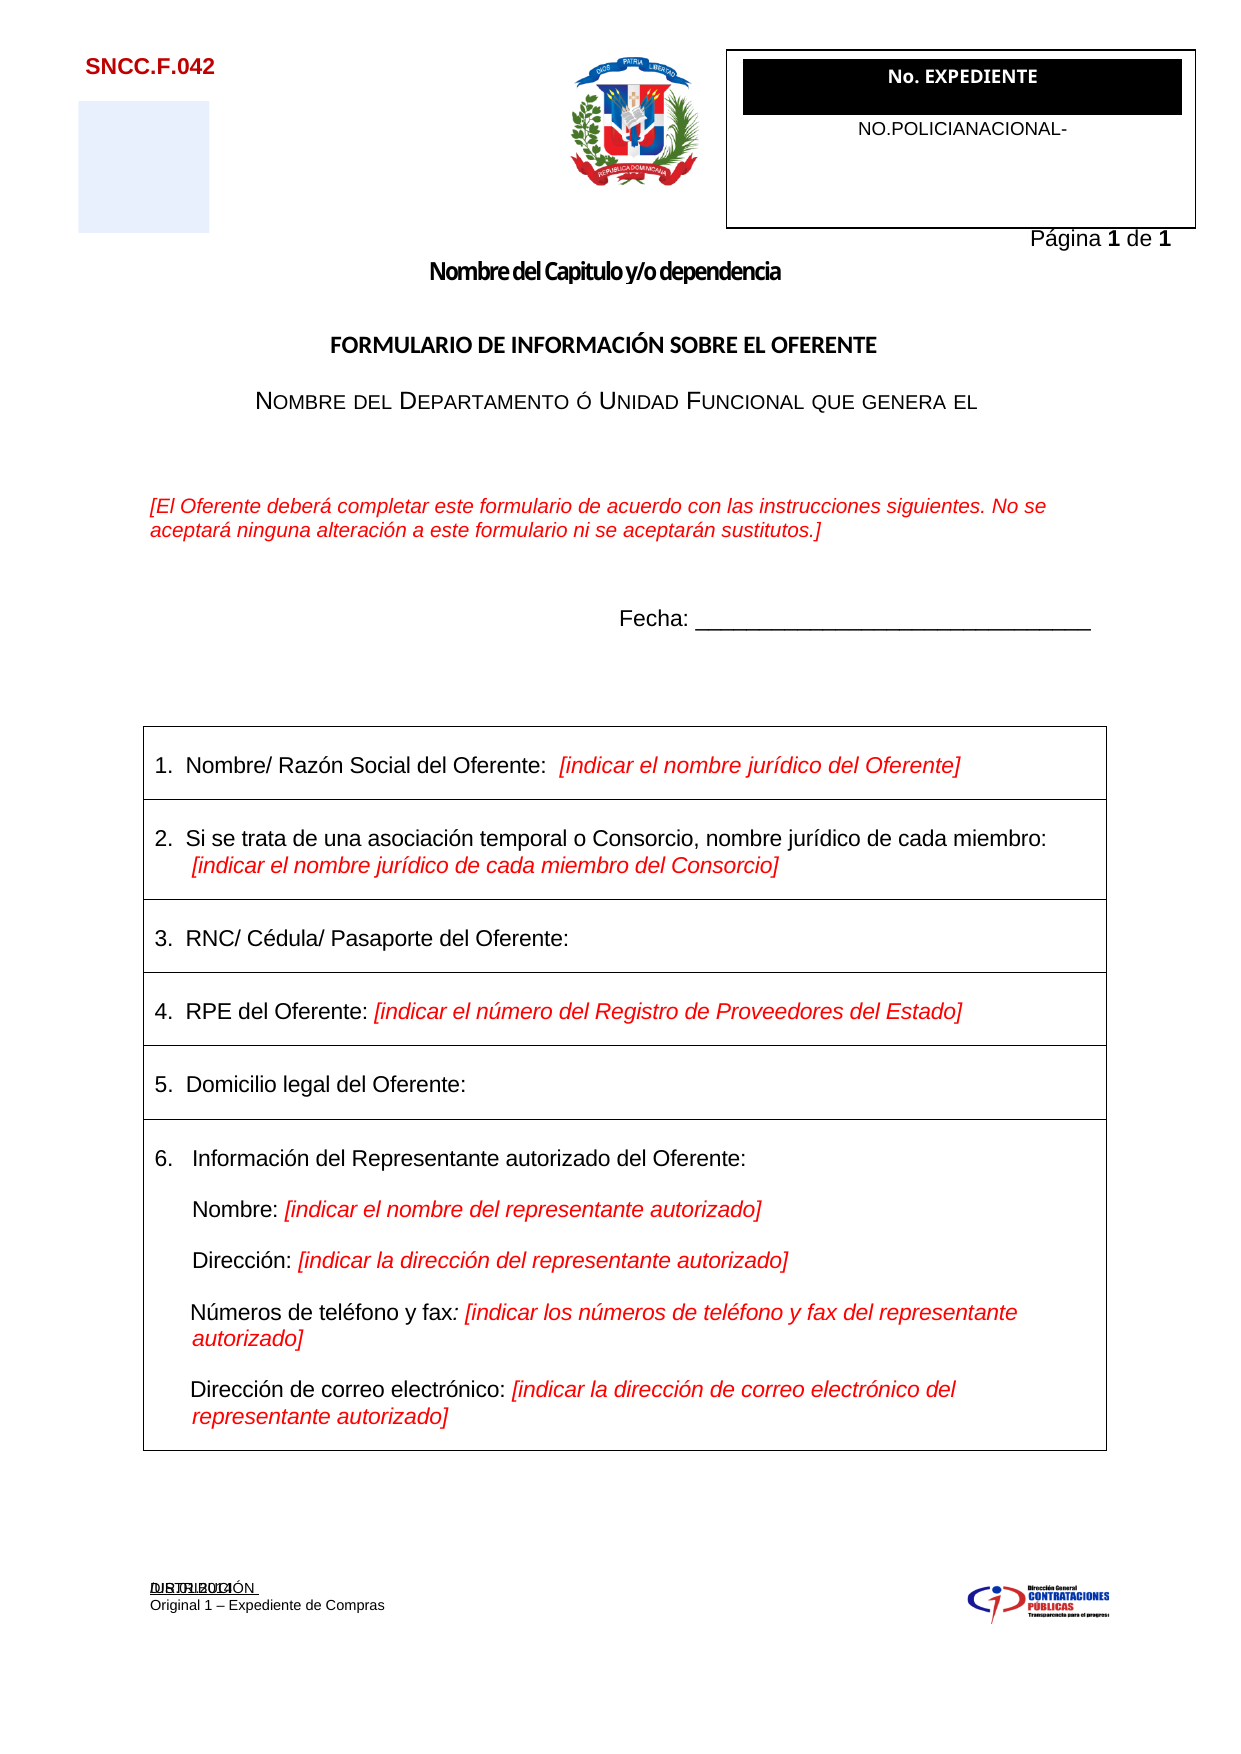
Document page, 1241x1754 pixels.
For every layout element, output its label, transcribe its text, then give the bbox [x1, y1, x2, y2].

table_cell 6. Información del Representante autorizado del Oferente: Nombre: [indicar el nombre del representante autorizado] Dirección: [indicar la dirección del representante autorizado] Números de teléfono y fax: [indicar los números de teléfono y fax del representante autorizado] Dirección de correo electrónico: [indicar la dirección de correo electrónico del representante autorizado] [144, 1120, 1106, 1450]
text Fecha: _______________________________ [150, 605, 1090, 632]
table_header 1. Nombre/ Razón Social del Oferente: [indicar el nombre jurídico del Oferente] [144, 727, 1106, 799]
table_cell 2. Si se trata de una asociación temporal o Consorcio, nombre jurídico de cada miembro: [indicar el nombre jurídico de cada miembro del Consorcio] [144, 800, 1106, 899]
picture [78, 101, 210, 233]
picture [570, 57, 700, 186]
picture [967, 1585, 1110, 1624]
table_cell 4. RPE del Oferente: [indicar el número del Registro de Proveedores del Estado] [144, 973, 1106, 1045]
text [El Oferente deberá completar este formulario de acuerdo con las instrucciones siguientes. No se aceptará ninguna alteración a este formulario ni se aceptarán sustitutos.] [150, 494, 1090, 542]
table_cell 5. Domicilio legal del Oferente: [144, 1046, 1106, 1118]
table_cell 3. RNC/ Cédula/ Pasaporte del Oferente: [144, 900, 1106, 972]
